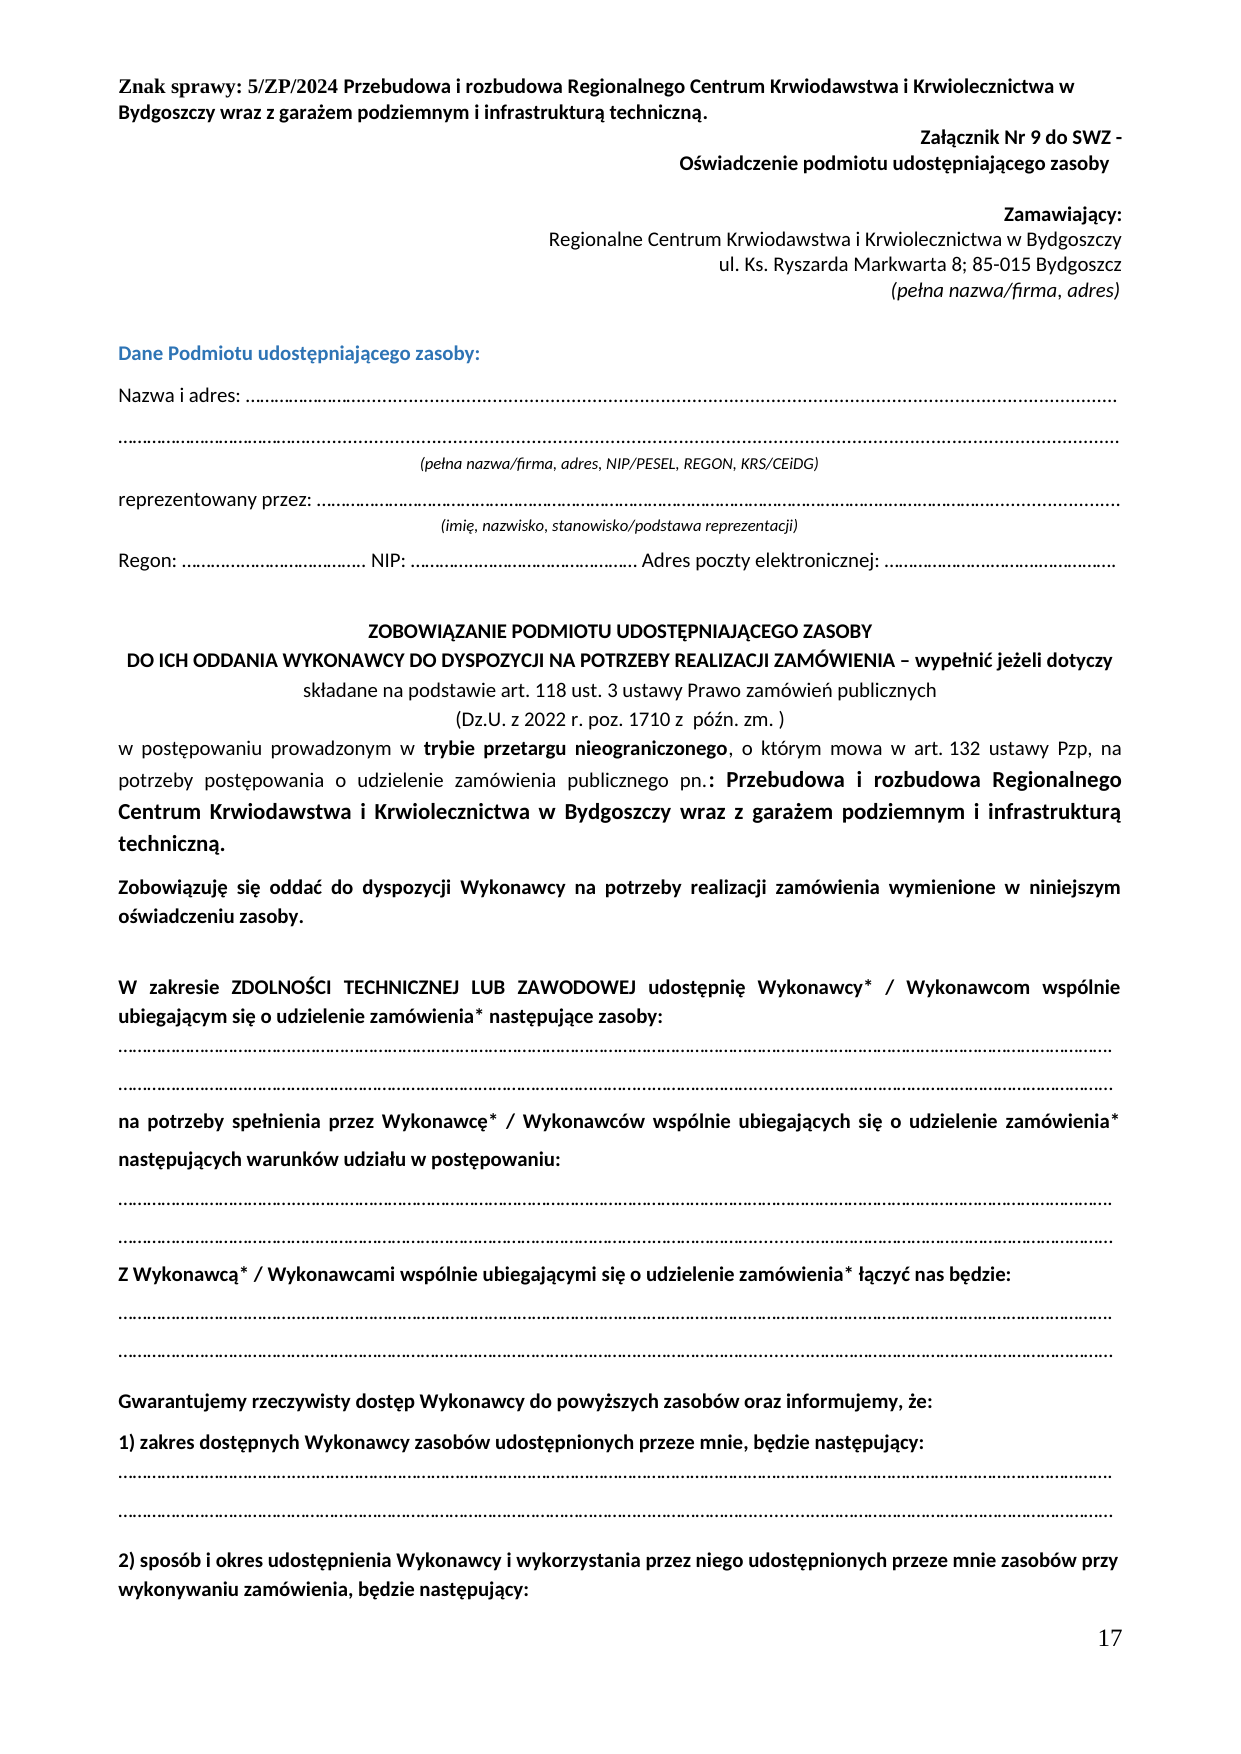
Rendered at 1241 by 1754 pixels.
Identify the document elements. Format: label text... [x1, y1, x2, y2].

text 1) zakres dostępnych Wykonawcy zasobów udostępnionych przeze mnie, będzie następujący: [118, 1429, 1122, 1455]
text Gwarantujemy rzeczywisty dostęp Wykonawcy do powyższych zasobów oraz informujemy, że: [118, 1388, 1122, 1413]
text Zamawiający: [118, 201, 1122, 226]
text Załącznik Nr 9 do SWZ - [118, 124, 1122, 150]
text ………………………………………………………………………………………………...…………………...........……………………………………………………… [118, 1337, 1122, 1363]
text Oświadczenie podmiotu udostępniającego zasoby [634, 150, 1240, 175]
text ………………………………………………………………………………………………...…………………...........……………………………………………………… [118, 1070, 1122, 1096]
text ………………………………..……………………………………………………………………………………………………………………………………………………. [118, 1185, 1122, 1210]
text Zobowiązuję się oddać do dyspozycji Wykonawcy na potrzeby realizacji zamówienia wymienione w niniejszym oświadczeniu zasoby. [118, 874, 1122, 928]
text Nazwa i adres: ……………………................................................................................................................................................ [118, 382, 1122, 407]
text ZOBOWIĄZANIE PODMIOTU UDOSTĘPNIAJĄCEGO ZASOBY [118, 618, 1122, 644]
text na potrzeby spełnienia przez Wykonawcę* / Wykonawców wspólnie ubiegających się o udzielenie zamówienia* następujących warunków udziału w postępowaniu: [118, 1108, 1122, 1172]
subtitle Dane Podmiotu udostępniającego zasoby: [118, 340, 1122, 366]
text ………………………………..……………………………………………………………………………………………………………………………………………………. [118, 1299, 1122, 1324]
text DO ICH ODDANIA WYKONAWCY DO DYSPOZYCJI NA POTRZEBY REALIZACJI ZAMÓWIENIA – wypełnić jeżeli dotyczy [118, 648, 1122, 673]
text (imię, nazwisko, stanowisko/podstawa reprezentacji) [118, 515, 1122, 535]
list (pełna nazwa/firma, adres) [118, 277, 1122, 302]
text składane na podstawie art. 118 ust. 3 ustawy Prawo zamówień publicznych [118, 677, 1122, 702]
text Z Wykonawcą* / Wykonawcami wspólnie ubiegającymi się o udzielenie zamówienia* łączyć nas będzie: [118, 1261, 1122, 1286]
text w postępowaniu prowadzonym w trybie przetargu nieograniczonego, o którym mowa w art. 132 ustawy Pzp, na potrzeby postępowania o udzielenie zamówienia publicznego pn.: Przebudowa i rozbudowa Regionalnego Centrum Krwiodawstwa i Krwiolecznictwa w Bydgoszczy wraz z garażem podziemnym i infrastrukturą techniczną. [118, 735, 1122, 857]
text reprezentowany przez: ………………………………………………………………………………………………………..…………………......................... [118, 486, 1122, 511]
text 2) sposób i okres udostępnienia Wykonawcy i wykorzystania przez niego udostępnionych przeze mnie zasobów przy wykonywaniu zamówienia, będzie następujący: [118, 1547, 1122, 1602]
text ………………………………..……………………………………………………………………………………………………………………………………………………. [118, 1032, 1122, 1058]
text (Dz.U. z 2022 r. poz. 1710 z późn. zm. ) [118, 706, 1122, 731]
text Regionalne Centrum Krwiodawstwa i Krwiolecznictwa w Bydgoszczy [118, 226, 1122, 252]
text …………………………………........................................................................................................................................................... [118, 424, 1122, 449]
text ………………………………..……………………………………………………………………………………………………………………………………………………. [118, 1459, 1122, 1484]
text ul. Ks. Ryszarda Markwarta 8; 85-015 Bydgoszcz [118, 252, 1122, 277]
text ………………………………………………………………………………………………...…………………...........……………………………………………………… [118, 1223, 1122, 1248]
text ………………………………………………………………………………………………...…………………...........……………………………………………………… [118, 1497, 1122, 1522]
text Regon: ………...…………………….. NIP: …………..…………………………… Adres poczty elektronicznej: ………………….……….……………. [118, 548, 1122, 573]
text (pełna nazwa/firma, adres, NIP/PESEL, REGON, KRS/CEiDG) [118, 453, 1122, 473]
text W zakresie ZDOLNOŚCI TECHNICZNEJ LUB ZAWODOWEJ udostępnię Wykonawcy* / Wykonawcom wspólnie ubiegającym się o udzielenie zamówienia* następujące zasoby: [118, 974, 1122, 1028]
